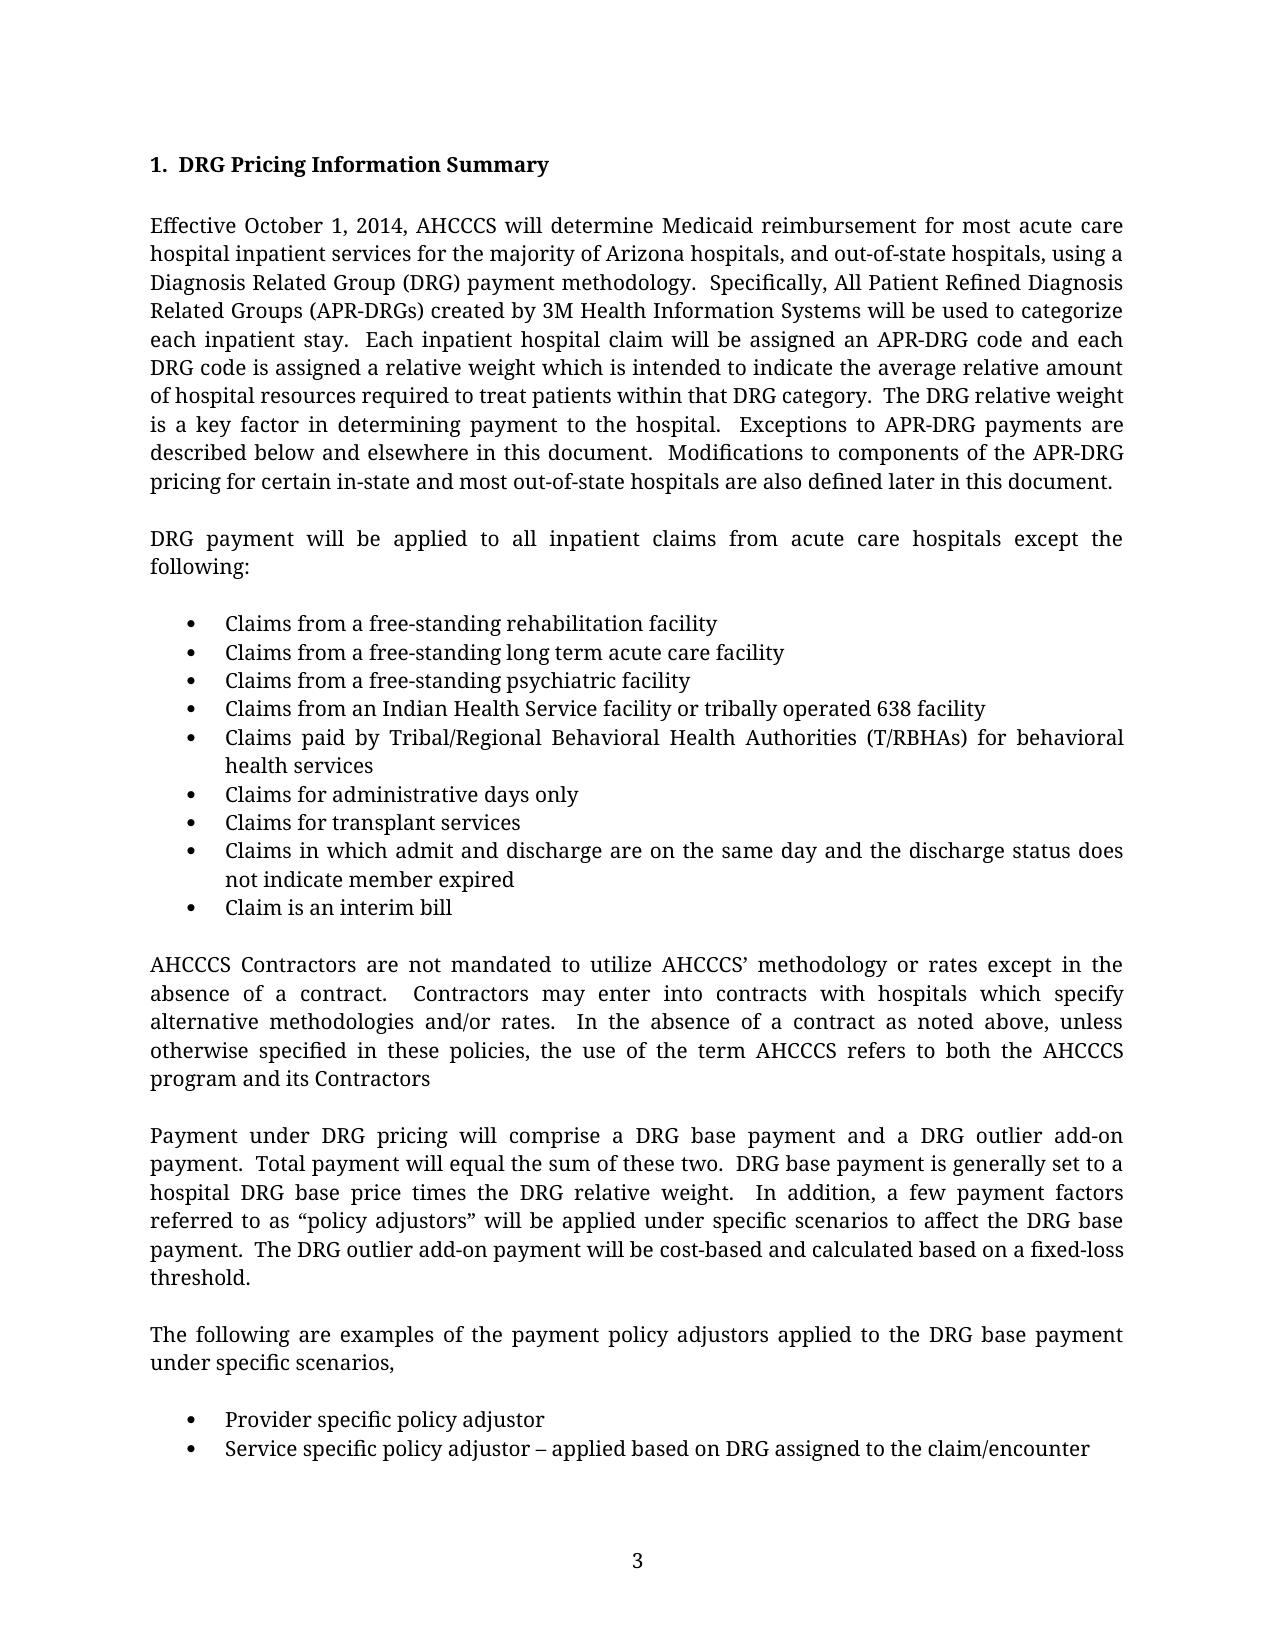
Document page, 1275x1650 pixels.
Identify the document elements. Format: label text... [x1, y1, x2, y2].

list Claims from a free-standing long term acute care facility [187, 638, 1125, 666]
list Claims from an Indian Health Service facility or tribally operated 638 facility [187, 694, 1125, 723]
list Claims paid by Tribal/Regional Behavioral Health Authorities (T/RBHAs) for behavioral health services [187, 723, 1125, 780]
text Effective October 1, 2014, AHCCCS will determine Medicaid reimbursement for most acute care hospital inpatient services for the majority of Arizona hospitals, and out-of-state hospitals, using a Diagnosis Related Group (DRG) payment methodology. Specifically, All Patient Refined Diagnosis Related Groups (APR-DRGs) created by 3M Health Information Systems will be used to categorize each inpatient stay. Each inpatient hospital claim will be assigned an APR-DRG code and each DRG code is assigned a relative weight which is intended to indicate the average relative amount of hospital resources required to treat patients within that DRG category. The DRG relative weight is a key factor in determining payment to the hospital. Exceptions to APR-DRG payments are described below and elsewhere in this document. Modifications to components of the APR-DRG pricing for certain in-state and most out-of-state hospitals are also defined later in this document. [150, 211, 1125, 495]
list Claims from a free-standing psychiatric facility [187, 666, 1125, 694]
list Service specific policy adjustor – applied based on DRG assigned to the claim/encounter [187, 1434, 1125, 1462]
text The following are examples of the payment policy adjustors applied to the DRG base payment under specific scenarios, [150, 1320, 1125, 1377]
list Claims from a free-standing rehabilitation facility [187, 609, 1125, 638]
text Payment under DRG pricing will comprise a DRG base payment and a DRG outlier add-on payment. Total payment will equal the sum of these two. DRG base payment is generally set to a hospital DRG base price times the DRG relative weight. In addition, a few payment factors referred to as “policy adjustors” will be applied under specific scenarios to affect the DRG base payment. The DRG outlier add-on payment will be cost-based and calculated based on a fixed-loss threshold. [150, 1121, 1125, 1292]
list Claims for administrative days only [187, 780, 1125, 808]
text DRG payment will be applied to all inpatient claims from acute care hospitals except the following: [150, 524, 1125, 581]
list Claim is an interim bill [187, 893, 1125, 922]
list Provider specific policy adjustor [187, 1405, 1125, 1434]
subtitle 1. DRG Pricing Information Summary [150, 150, 1125, 178]
text AHCCCS Contractors are not mandated to utilize AHCCCS’ methodology or rates except in the absence of a contract. Contractors may enter into contracts with hospitals which specify alternative methodologies and/or rates. In the absence of a contract as noted above, unless otherwise specified in these policies, the use of the term AHCCCS refers to both the AHCCCS program and its Contractors [150, 950, 1125, 1093]
list Claims for transplant services [187, 808, 1125, 837]
list Claims in which admit and discharge are on the same day and the discharge status does not indicate member expired [187, 837, 1125, 893]
